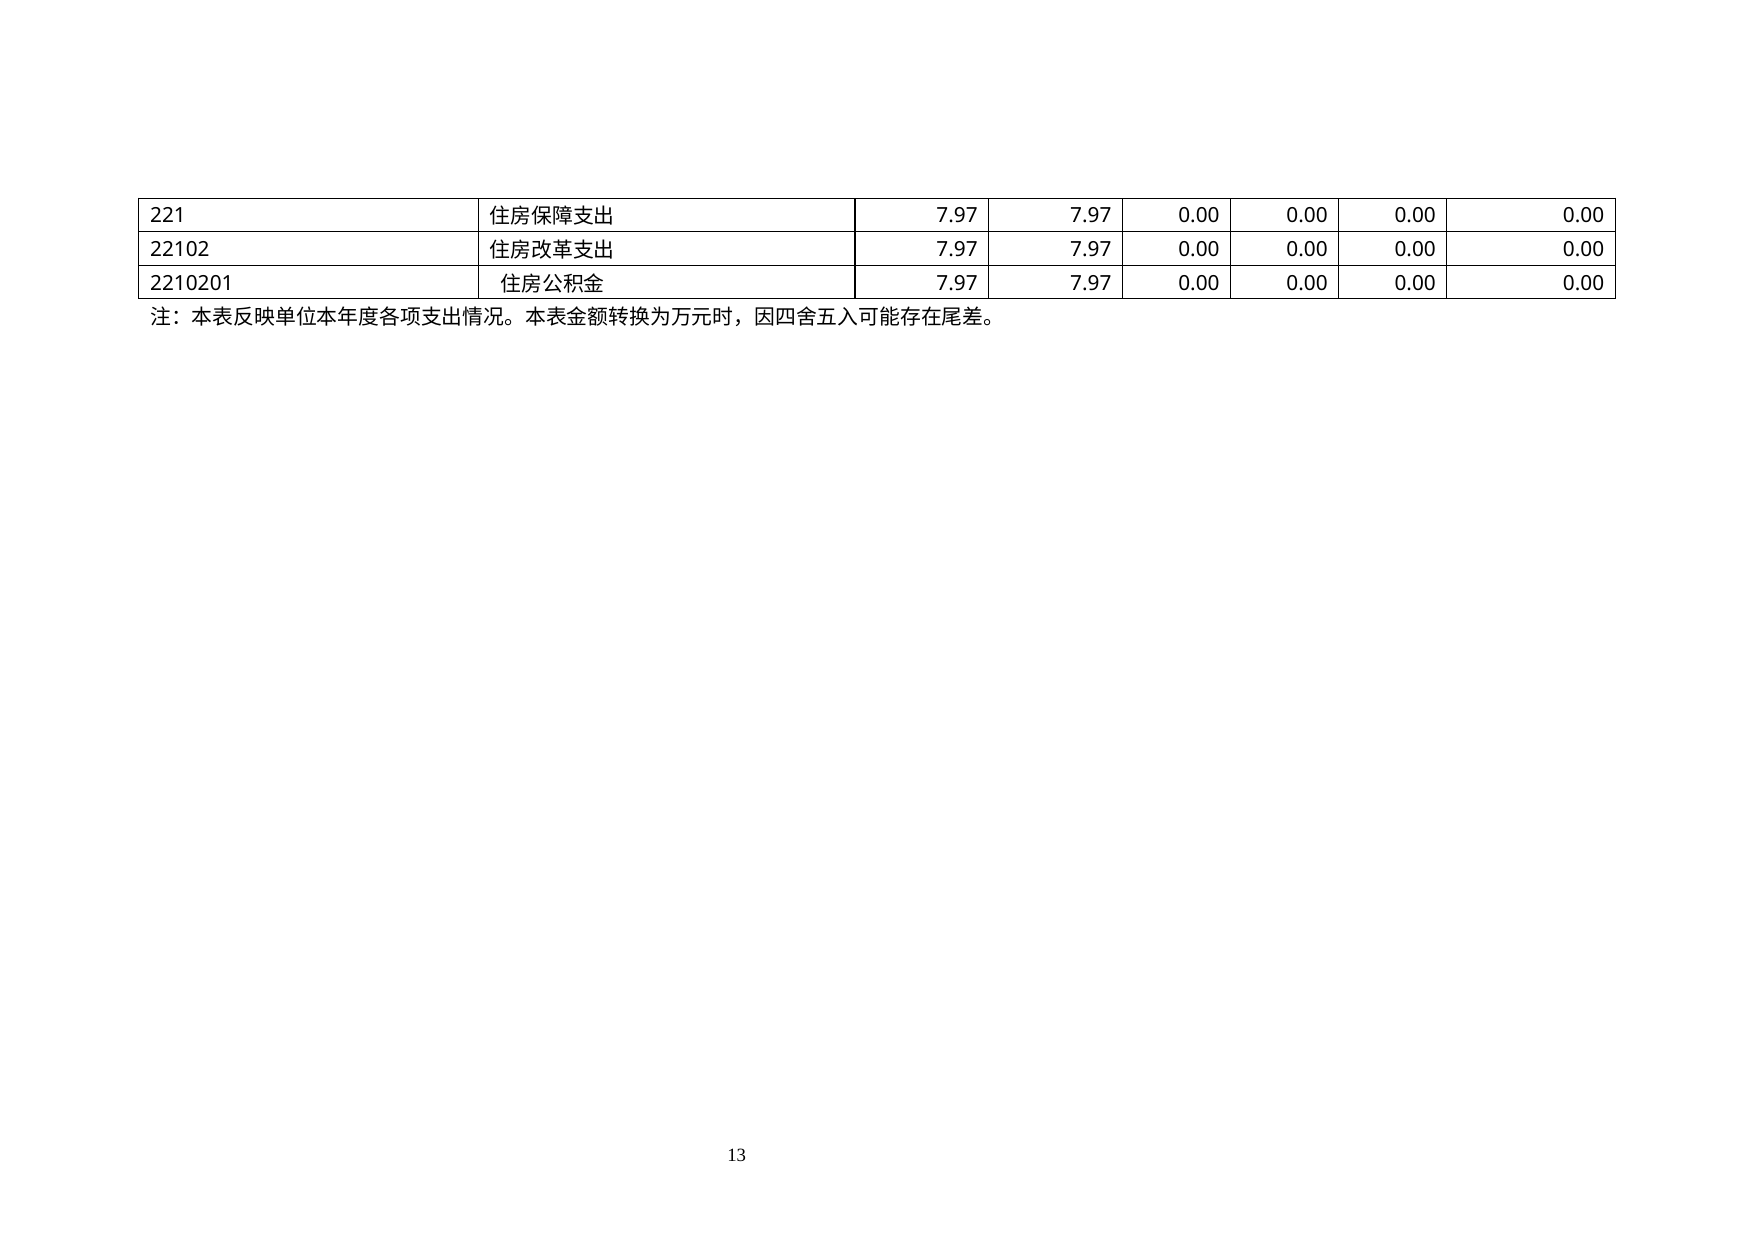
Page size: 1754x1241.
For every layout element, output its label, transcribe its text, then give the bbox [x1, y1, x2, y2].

table_cell 0.00 [1339, 199, 1446, 231]
table_cell 7.97 [856, 266, 988, 298]
table_cell 7.97 [856, 232, 988, 265]
table_cell 0.00 [1123, 199, 1230, 231]
table_cell 0.00 [1447, 199, 1615, 231]
table_cell 22102 [139, 232, 478, 265]
table_cell 0.00 [1231, 266, 1338, 298]
table_cell 注：本表反映单位本年度各项支出情况。本表金额转换为万元时，因四舍五入可能存在尾差。 [139, 299, 1615, 332]
table_cell 7.97 [989, 266, 1122, 298]
table_cell 2210201 [139, 266, 478, 298]
table_cell 0.00 [1231, 199, 1338, 231]
table_cell 7.97 [989, 199, 1122, 231]
table_cell 住房改革支出 [479, 232, 854, 265]
table_cell 0.00 [1123, 232, 1230, 265]
table_cell 0.00 [1123, 266, 1230, 298]
table_cell 住房保障支出 [479, 199, 854, 231]
table_cell 0.00 [1231, 232, 1338, 265]
table_cell 0.00 [1339, 232, 1446, 265]
table_cell 0.00 [1339, 266, 1446, 298]
table_cell 0.00 [1447, 266, 1615, 298]
table_cell 7.97 [856, 199, 988, 231]
table_cell 7.97 [989, 232, 1122, 265]
table_cell 住房公积金 [479, 266, 854, 298]
table_cell 0.00 [1447, 232, 1615, 265]
table_cell 221 [139, 199, 478, 231]
